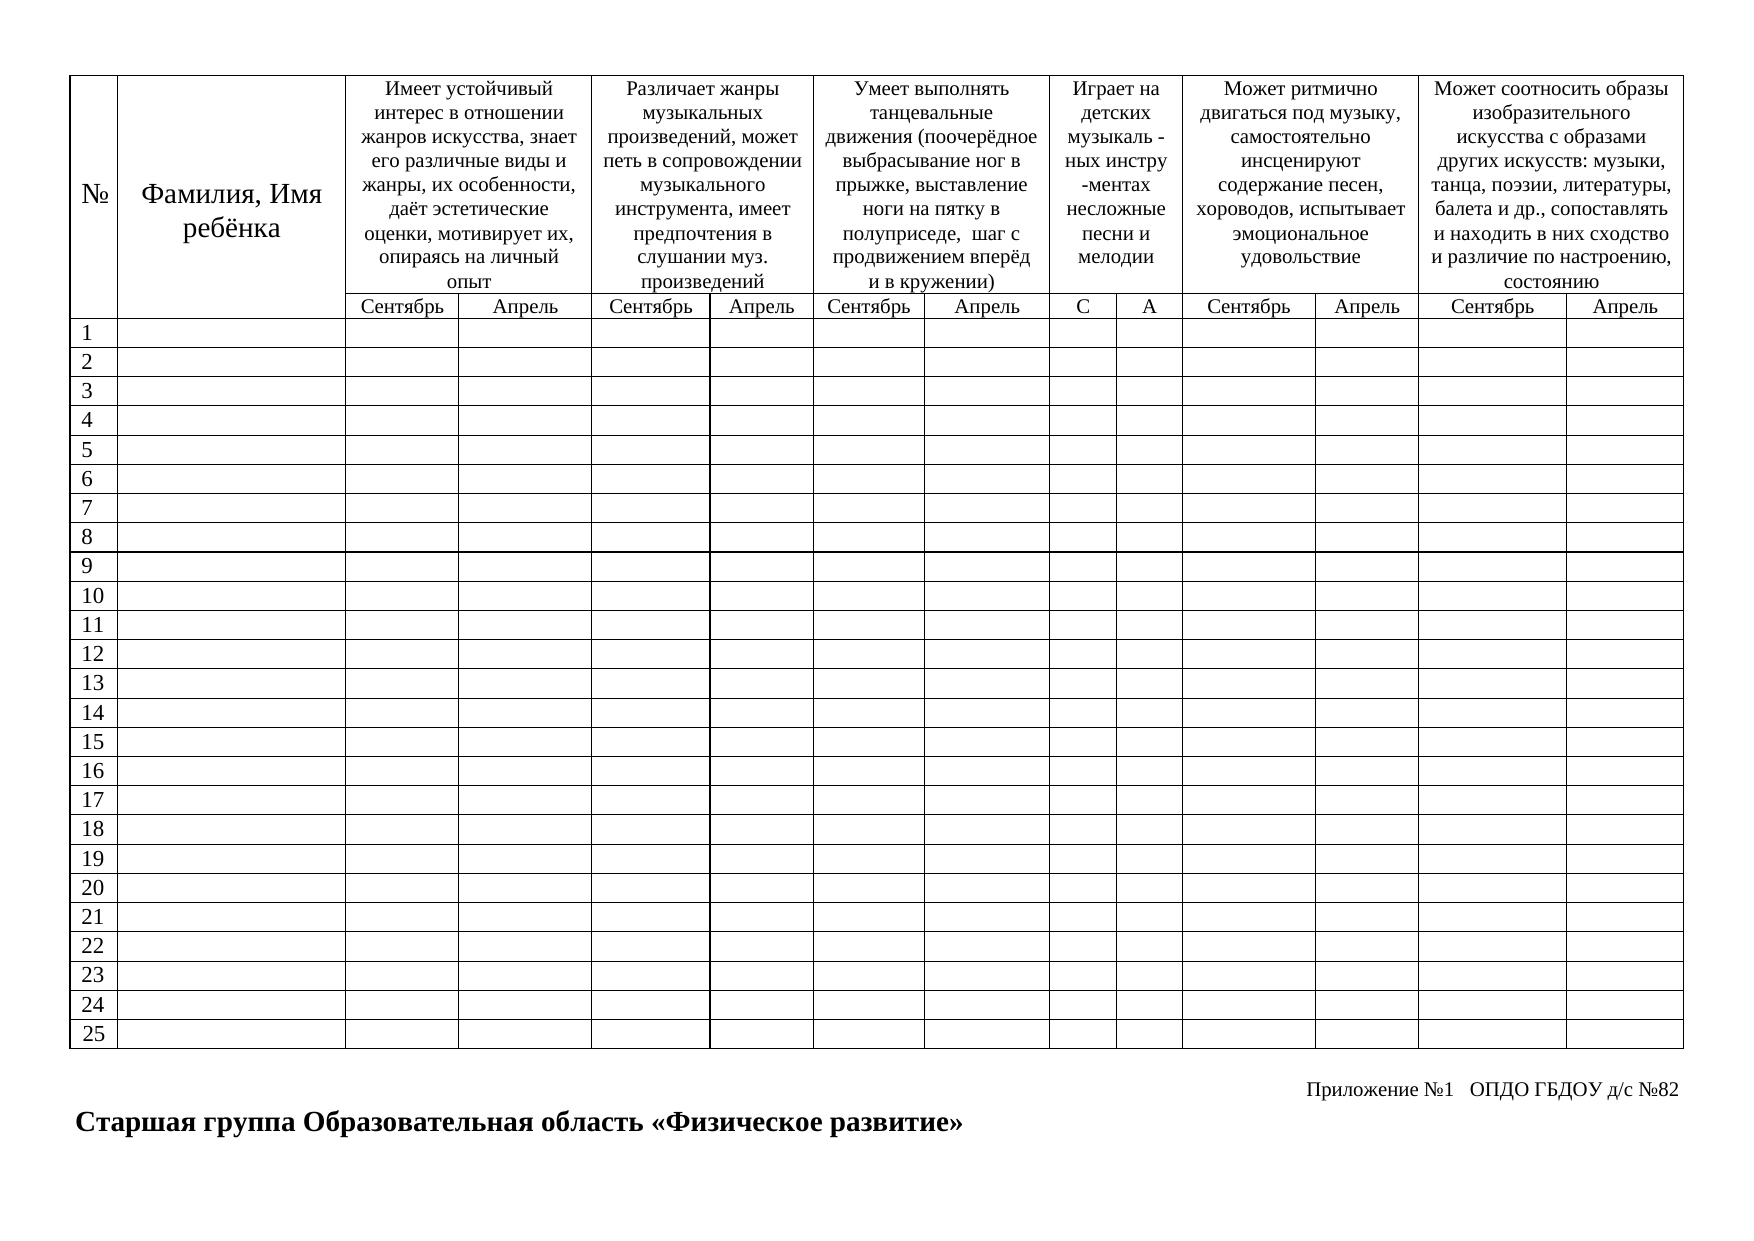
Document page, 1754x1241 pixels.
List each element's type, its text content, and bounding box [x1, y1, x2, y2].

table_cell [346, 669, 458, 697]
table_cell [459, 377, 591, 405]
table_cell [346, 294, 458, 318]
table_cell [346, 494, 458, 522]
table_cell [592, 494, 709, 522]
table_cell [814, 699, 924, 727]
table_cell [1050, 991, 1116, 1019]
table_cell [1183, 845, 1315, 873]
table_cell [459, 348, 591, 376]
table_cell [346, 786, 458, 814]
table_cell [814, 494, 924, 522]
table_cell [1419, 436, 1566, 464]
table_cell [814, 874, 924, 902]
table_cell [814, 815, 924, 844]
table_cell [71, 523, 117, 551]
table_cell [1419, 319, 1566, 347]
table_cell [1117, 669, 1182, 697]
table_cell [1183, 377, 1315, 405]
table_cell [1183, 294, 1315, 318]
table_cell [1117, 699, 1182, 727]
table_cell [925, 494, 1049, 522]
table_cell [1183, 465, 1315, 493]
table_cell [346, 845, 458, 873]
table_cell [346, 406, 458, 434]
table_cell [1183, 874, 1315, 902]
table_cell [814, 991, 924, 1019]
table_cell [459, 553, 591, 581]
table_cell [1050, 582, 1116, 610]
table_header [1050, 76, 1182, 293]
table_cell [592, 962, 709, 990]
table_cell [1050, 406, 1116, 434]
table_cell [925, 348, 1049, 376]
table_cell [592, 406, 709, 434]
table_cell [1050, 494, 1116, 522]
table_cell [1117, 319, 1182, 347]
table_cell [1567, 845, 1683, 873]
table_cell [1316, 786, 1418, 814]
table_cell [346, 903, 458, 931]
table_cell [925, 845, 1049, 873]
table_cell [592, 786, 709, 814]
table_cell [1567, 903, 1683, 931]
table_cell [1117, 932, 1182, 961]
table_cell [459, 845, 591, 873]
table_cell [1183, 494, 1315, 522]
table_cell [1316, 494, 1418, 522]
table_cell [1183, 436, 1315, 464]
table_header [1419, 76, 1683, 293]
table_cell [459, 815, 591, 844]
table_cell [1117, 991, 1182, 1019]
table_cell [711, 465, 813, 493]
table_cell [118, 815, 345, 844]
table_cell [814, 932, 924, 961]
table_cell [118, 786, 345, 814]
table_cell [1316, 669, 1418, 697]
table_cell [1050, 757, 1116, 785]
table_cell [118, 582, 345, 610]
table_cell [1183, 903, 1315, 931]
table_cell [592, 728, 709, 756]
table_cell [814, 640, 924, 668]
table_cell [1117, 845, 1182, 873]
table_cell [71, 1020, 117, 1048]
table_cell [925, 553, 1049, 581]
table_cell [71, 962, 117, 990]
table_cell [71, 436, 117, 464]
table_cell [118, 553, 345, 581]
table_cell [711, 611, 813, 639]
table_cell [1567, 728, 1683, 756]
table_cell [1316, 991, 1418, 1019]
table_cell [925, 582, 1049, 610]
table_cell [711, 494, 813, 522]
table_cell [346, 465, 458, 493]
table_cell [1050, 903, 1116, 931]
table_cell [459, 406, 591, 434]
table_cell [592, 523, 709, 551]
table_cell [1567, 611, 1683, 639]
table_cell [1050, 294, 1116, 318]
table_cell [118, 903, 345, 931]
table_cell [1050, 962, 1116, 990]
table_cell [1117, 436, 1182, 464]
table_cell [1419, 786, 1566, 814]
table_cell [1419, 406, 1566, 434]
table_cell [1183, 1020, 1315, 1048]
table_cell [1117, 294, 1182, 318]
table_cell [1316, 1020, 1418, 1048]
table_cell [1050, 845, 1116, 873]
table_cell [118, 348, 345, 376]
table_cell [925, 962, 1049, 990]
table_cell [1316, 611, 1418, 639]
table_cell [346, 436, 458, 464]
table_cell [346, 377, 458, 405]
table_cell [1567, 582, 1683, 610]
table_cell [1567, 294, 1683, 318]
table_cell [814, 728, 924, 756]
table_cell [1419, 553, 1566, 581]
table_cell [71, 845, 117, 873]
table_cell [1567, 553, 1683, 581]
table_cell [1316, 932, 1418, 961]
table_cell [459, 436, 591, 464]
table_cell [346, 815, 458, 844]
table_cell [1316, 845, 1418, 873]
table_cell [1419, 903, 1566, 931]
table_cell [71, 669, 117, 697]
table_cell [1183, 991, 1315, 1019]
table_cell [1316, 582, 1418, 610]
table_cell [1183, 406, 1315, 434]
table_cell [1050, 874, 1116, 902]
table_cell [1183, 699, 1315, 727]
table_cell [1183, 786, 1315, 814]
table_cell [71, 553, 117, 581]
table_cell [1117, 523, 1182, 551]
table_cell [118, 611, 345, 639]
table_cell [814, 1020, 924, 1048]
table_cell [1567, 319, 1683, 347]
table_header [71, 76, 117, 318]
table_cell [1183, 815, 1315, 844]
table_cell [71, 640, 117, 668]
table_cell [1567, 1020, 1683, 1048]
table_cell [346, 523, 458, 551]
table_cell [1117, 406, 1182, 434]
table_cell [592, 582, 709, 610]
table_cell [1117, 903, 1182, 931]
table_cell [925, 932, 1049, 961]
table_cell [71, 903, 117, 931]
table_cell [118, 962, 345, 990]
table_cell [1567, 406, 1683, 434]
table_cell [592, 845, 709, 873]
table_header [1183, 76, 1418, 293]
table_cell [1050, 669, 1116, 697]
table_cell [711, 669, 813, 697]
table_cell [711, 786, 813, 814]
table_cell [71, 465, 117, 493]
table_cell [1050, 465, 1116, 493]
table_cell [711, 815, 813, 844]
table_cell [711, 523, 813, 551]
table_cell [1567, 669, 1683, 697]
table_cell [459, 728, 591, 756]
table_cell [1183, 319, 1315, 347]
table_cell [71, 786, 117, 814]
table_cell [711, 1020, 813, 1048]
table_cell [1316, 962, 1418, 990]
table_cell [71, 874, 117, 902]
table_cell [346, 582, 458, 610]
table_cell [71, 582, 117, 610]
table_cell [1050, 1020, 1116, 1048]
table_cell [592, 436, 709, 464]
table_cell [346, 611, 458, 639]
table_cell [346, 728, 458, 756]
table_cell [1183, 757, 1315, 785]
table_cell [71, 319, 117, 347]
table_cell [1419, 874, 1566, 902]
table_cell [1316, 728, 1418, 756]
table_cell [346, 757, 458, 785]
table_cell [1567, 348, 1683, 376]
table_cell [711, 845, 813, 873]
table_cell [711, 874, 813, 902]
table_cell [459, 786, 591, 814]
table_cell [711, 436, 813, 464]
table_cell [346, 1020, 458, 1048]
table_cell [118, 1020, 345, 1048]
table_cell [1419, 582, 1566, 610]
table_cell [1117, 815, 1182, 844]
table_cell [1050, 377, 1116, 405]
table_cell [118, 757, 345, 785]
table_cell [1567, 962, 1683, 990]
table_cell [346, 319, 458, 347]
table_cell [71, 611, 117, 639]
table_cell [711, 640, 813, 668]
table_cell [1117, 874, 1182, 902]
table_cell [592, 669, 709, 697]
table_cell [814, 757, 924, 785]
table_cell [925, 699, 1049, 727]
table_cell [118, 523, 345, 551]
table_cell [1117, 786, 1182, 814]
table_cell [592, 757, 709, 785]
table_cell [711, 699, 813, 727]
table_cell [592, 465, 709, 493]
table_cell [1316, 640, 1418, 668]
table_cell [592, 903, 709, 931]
text Старшая группа Образовательная область «Физическое развитие» [75, 1104, 1679, 1138]
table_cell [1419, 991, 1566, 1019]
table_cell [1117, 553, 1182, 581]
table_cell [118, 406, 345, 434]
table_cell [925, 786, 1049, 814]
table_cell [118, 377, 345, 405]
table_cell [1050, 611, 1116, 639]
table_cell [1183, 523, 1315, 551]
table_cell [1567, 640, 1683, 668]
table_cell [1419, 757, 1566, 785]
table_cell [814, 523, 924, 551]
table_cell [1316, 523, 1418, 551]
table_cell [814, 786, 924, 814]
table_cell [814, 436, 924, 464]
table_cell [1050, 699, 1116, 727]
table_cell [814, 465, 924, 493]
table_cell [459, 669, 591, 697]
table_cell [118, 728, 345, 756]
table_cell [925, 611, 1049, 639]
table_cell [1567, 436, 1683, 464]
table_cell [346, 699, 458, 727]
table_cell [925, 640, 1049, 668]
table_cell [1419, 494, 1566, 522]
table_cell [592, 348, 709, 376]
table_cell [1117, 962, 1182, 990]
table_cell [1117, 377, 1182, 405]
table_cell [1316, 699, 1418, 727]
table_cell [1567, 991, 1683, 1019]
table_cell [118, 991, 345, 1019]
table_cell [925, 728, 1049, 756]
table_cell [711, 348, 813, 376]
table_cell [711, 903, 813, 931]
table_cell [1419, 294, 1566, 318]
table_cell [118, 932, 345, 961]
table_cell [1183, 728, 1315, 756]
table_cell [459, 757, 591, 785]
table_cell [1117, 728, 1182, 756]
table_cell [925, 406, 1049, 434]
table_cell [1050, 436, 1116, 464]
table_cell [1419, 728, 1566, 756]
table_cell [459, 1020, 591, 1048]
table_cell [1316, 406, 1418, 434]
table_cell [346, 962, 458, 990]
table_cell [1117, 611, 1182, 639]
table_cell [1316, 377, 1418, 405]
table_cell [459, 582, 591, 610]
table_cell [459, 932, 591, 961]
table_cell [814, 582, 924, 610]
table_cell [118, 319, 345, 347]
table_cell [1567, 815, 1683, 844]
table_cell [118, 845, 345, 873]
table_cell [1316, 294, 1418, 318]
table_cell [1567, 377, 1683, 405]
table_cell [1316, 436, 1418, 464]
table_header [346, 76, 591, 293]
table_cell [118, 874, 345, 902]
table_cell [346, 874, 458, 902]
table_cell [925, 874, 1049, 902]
text Приложение №1 ОПДО ГБДОУ д/с №82 [75, 1077, 1679, 1101]
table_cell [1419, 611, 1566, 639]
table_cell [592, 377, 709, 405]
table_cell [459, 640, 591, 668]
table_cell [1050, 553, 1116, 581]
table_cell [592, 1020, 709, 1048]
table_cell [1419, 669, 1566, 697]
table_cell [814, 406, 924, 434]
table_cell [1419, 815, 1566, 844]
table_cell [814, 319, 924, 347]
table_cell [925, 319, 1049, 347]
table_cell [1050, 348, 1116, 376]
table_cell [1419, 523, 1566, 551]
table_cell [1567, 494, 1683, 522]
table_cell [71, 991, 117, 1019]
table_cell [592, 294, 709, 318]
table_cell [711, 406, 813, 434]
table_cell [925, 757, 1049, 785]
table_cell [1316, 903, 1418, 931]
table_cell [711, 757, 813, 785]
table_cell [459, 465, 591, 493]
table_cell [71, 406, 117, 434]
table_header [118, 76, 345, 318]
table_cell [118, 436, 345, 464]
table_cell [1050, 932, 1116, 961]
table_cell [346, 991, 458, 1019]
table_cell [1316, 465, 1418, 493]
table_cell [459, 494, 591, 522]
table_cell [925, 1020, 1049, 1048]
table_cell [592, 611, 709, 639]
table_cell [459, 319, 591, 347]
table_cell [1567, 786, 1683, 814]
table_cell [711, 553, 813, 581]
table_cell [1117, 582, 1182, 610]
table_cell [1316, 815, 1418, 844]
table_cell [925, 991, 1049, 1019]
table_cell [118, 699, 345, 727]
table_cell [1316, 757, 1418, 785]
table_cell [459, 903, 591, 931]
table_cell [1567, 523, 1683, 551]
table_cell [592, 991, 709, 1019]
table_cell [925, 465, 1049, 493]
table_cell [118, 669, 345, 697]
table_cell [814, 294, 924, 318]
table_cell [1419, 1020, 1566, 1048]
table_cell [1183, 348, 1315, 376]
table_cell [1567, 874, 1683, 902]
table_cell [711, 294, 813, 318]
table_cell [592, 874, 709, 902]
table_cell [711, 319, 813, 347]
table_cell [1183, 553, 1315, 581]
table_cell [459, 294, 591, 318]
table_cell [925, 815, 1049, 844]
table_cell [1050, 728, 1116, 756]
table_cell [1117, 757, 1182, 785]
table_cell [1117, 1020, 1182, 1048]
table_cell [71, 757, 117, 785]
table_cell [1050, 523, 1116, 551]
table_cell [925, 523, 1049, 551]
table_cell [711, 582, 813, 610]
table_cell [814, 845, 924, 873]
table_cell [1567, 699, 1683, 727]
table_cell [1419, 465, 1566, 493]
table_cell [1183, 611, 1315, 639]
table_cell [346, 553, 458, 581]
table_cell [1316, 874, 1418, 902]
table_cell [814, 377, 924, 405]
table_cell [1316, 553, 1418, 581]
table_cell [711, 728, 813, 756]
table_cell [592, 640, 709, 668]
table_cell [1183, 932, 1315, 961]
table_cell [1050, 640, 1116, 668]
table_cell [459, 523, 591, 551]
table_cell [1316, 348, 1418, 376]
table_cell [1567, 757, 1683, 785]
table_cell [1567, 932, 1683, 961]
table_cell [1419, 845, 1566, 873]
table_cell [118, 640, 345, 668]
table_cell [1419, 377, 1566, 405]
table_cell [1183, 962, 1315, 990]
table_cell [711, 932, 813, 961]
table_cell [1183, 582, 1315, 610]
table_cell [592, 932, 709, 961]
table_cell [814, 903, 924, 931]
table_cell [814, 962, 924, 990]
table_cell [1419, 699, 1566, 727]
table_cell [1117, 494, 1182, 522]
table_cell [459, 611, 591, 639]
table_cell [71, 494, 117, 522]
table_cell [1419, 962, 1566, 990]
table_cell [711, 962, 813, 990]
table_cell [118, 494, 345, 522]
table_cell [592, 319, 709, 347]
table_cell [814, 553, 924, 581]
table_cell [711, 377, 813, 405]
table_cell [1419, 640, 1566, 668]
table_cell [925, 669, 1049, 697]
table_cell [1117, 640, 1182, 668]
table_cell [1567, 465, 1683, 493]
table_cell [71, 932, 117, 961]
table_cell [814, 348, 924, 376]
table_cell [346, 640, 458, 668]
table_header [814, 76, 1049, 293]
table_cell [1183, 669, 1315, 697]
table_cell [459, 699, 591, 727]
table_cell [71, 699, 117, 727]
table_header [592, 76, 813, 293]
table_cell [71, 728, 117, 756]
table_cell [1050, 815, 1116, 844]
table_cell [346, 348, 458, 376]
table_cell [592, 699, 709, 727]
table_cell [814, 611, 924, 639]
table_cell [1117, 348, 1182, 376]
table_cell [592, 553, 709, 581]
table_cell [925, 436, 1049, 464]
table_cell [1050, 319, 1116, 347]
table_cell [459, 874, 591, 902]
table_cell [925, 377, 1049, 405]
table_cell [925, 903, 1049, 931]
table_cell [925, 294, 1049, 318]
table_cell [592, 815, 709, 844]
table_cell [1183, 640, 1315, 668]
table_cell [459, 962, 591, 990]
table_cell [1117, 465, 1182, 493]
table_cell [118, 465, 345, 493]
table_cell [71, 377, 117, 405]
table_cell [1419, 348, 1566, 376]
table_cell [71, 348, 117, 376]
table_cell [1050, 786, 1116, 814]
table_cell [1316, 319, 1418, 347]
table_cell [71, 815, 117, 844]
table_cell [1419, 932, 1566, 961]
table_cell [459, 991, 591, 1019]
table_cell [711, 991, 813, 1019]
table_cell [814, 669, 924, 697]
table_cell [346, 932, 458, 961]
